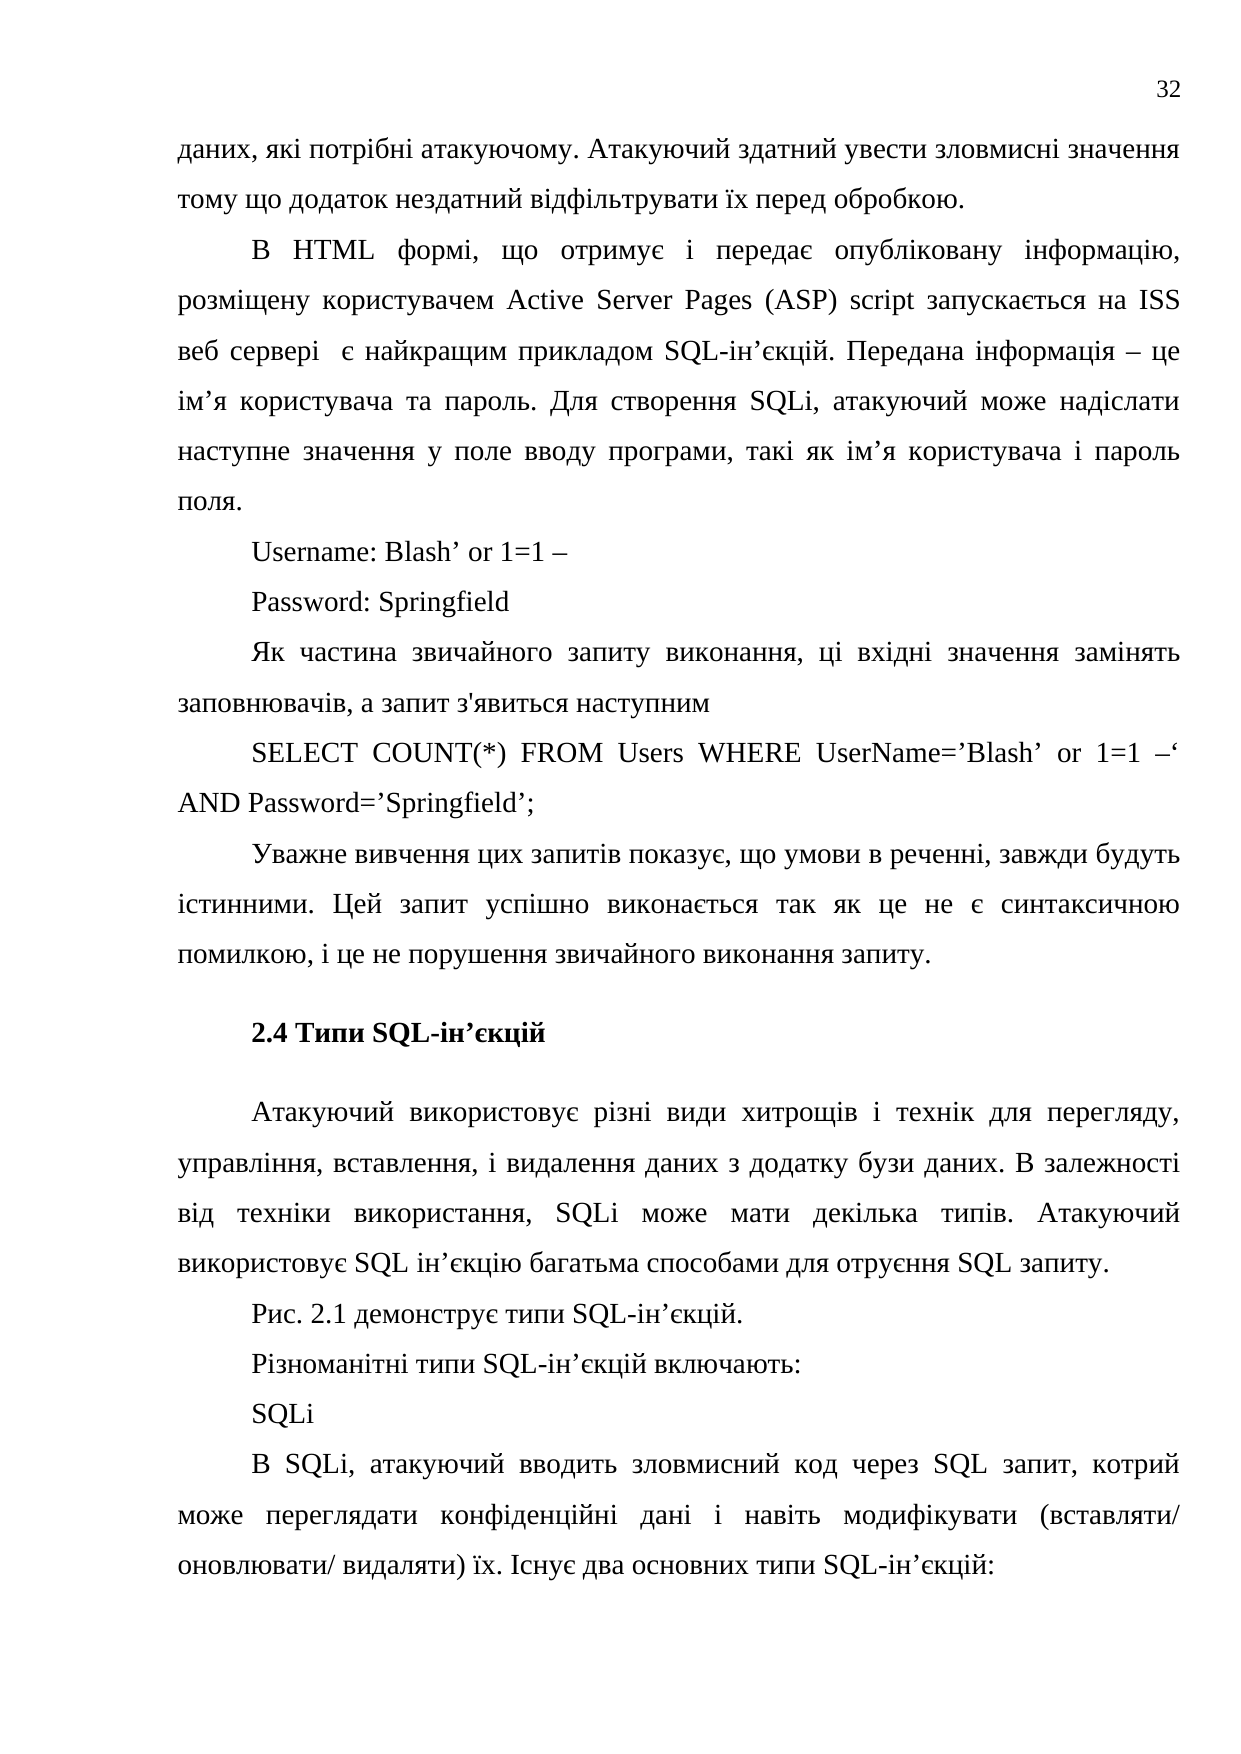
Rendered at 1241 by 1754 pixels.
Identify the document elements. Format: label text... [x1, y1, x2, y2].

text Уважне вивчення цих запитів показує, що умови в реченні, завжди будуть істинними. Цей запит успішно виконається так як це не є синтаксичною помилкою, і це не порушення звичайного виконання запиту. [177, 836, 1181, 970]
text Password: Springfield [177, 584, 1181, 618]
text SQLi [177, 1396, 1181, 1430]
text Атакуючий використовує різні види хитрощів і технік для перегляду, управління, вставлення, і видалення даних з додатку бузи даних. В залежності від техніки використання, SQLi може мати декілька типів. Атакуючий використовує SQL ін’єкцію багатьма способами для отруєння SQL запиту. [177, 1094, 1181, 1279]
text В SQLi, атакуючий вводить зловмисний код через SQL запит, котрий може переглядати конфіденційні дані і навіть модифікувати (вставляти/ оновлювати/ видаляти) їх. Існує два основних типи SQL-ін’єкцій: [177, 1447, 1181, 1581]
subtitle 2.4 Типи SQL-ін’єкцій [177, 1015, 1181, 1049]
text SELECT COUNT(*) FROM Users WHERE UserName=’Blash’ or 1=1 –‘ AND Password=’Springfield’; [177, 735, 1181, 819]
text Різноманітні типи SQL-ін’єкцій включають: [177, 1346, 1181, 1379]
text В HTML формі, що отримує і передає опубліковану інформацію, розміщену користувачем Active Server Pages (ASP) script запускається на ISS веб сервері є найкращим прикладом SQL-ін’єкцій. Передана інформація – це ім’я користувача та пароль. Для створення SQLi, атакуючий може надіслати наступне значення у поле вводу програми, такі як ім’я користувача і пароль поля. [177, 232, 1181, 517]
text Username: Blash’ or 1=1 – [177, 534, 1181, 567]
text Як частина звичайного запиту виконання, ці вхідні значення замінять заповнювачів, а запит з'явиться наступним [177, 634, 1181, 718]
text Рис. 2.1 демонструє типи SQL-ін’єкцій. [177, 1296, 1181, 1329]
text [177, 131, 1181, 215]
